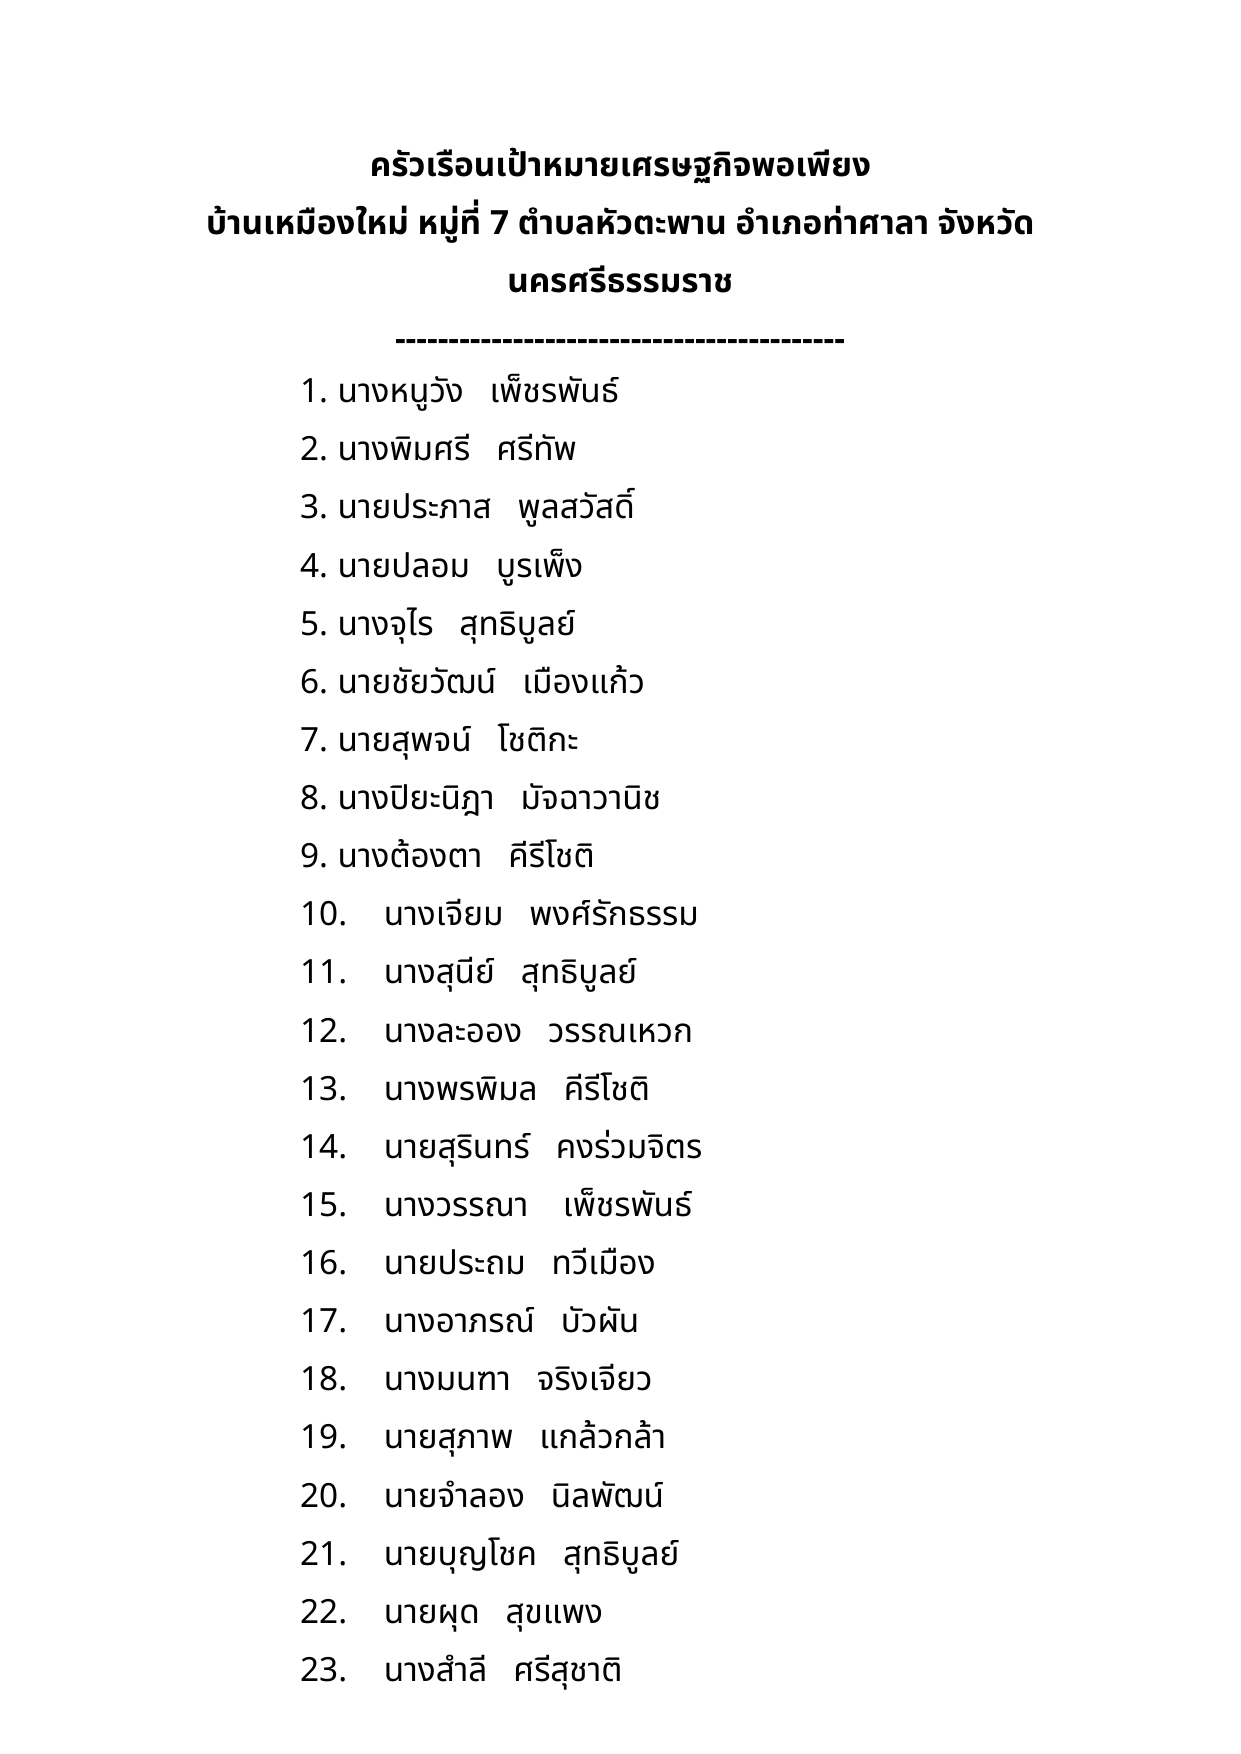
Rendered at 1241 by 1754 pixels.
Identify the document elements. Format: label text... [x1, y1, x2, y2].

list นางเจียม พงศ์รักธรรม [300, 890, 1090, 941]
list ครัวเรือนเป้าหมายเศรษฐกิจพอเพียง [150, 141, 1090, 191]
list นายปลอม บูรเพ็ง [300, 541, 1090, 592]
list นางวรรณา เพ็ชรพันธ์ [300, 1181, 1090, 1231]
list นางปิยะนิฎา มัจฉาวานิช [300, 774, 1090, 824]
list นายชัยวัฒน์ เมืองแก้ว [300, 658, 1090, 708]
list นายสุภาพ แกล้วกล้า [300, 1413, 1090, 1464]
list นางอาภรณ์ บัวผัน [300, 1297, 1090, 1348]
list นายประภาส พูลสวัสดิ์ [300, 483, 1090, 534]
list นายจำลอง นิลพัฒน์ [300, 1471, 1090, 1522]
list นายบุญโชค สุทธิบูลย์ [300, 1529, 1090, 1580]
list ------------------------------------------ [150, 315, 1090, 360]
list นายสุรินทร์ คงร่วมจิตร [300, 1123, 1090, 1173]
list นางมนฑา จริงเจียว [300, 1355, 1090, 1406]
list นางสุนีย์ สุทธิบูลย์ [300, 948, 1090, 999]
list นางต้องตา คีรีโชติ [300, 832, 1090, 883]
list นางละออง วรรณเหวก [300, 1006, 1090, 1057]
list นายประถม ทวีเมือง [300, 1239, 1090, 1289]
list นางสำลี ศรีสุชาติ [300, 1646, 1090, 1696]
list นางหนูวัง เพ็ชรพันธ์ [300, 367, 1090, 418]
list นางจุไร สุทธิบูลย์ [300, 599, 1090, 650]
list นายสุพจน์ โชติกะ [300, 716, 1090, 766]
list นางพิมศรี ศรีทัพ [300, 425, 1090, 476]
list บ้านเหมืองใหม่ หมู่ที่ 7 ตำบลหัวตะพาน อำเภอท่าศาลา จังหวัดนครศรีธรรมราช [150, 199, 1090, 307]
list นายผุด สุขแพง [300, 1588, 1090, 1638]
list นางพรพิมล คีรีโชติ [300, 1064, 1090, 1115]
